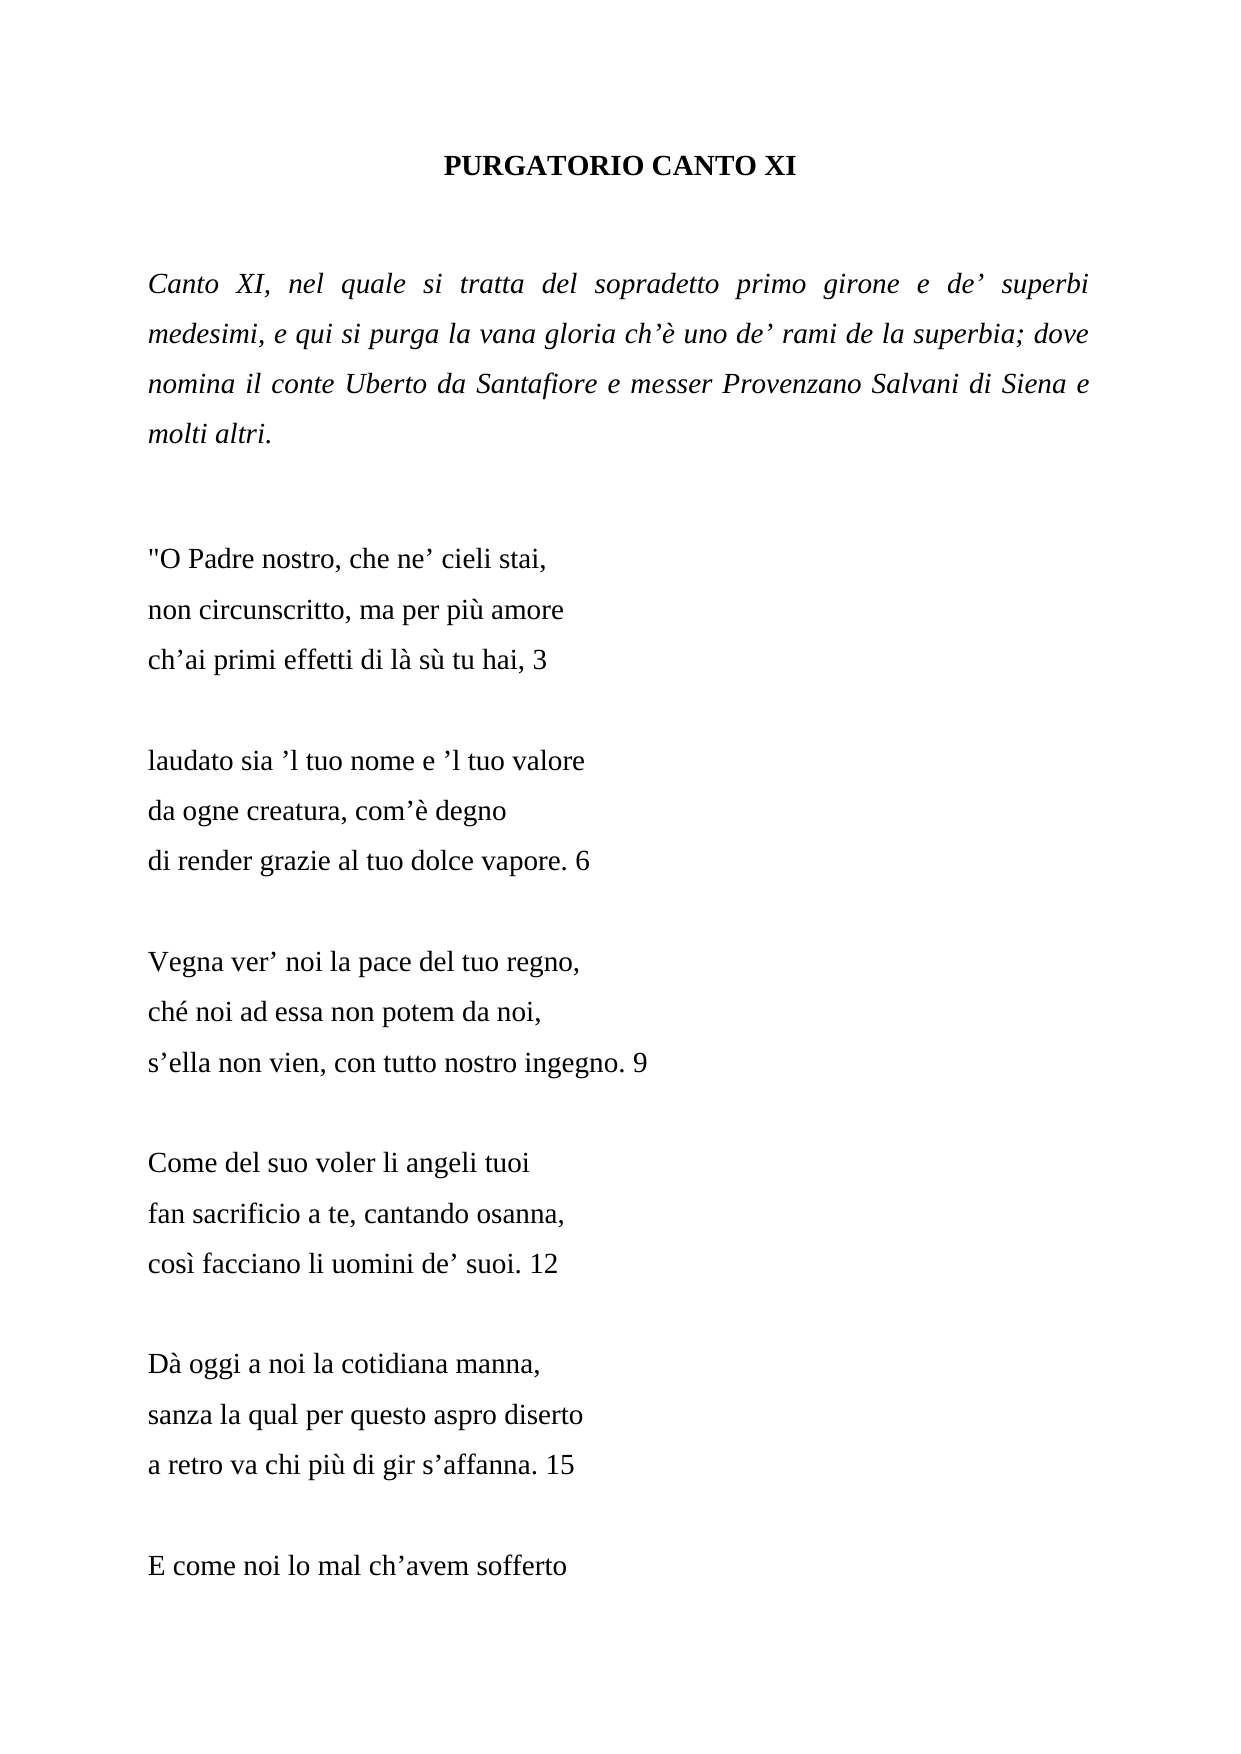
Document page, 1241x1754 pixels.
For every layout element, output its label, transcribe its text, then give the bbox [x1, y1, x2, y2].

text PURGATORIO CANTO XI [148, 148, 1093, 181]
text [148, 496, 1093, 1581]
text Canto XI, nel quale si tratta del sopradetto primo girone e de’ superbi medesimi, e qui si purga la vana gloria ch’è uno de’ rami de la superbia; dove nomina il conte Uberto da Santafiore e messer Provenzano Salvani di Siena e molti altri. [148, 266, 1093, 450]
